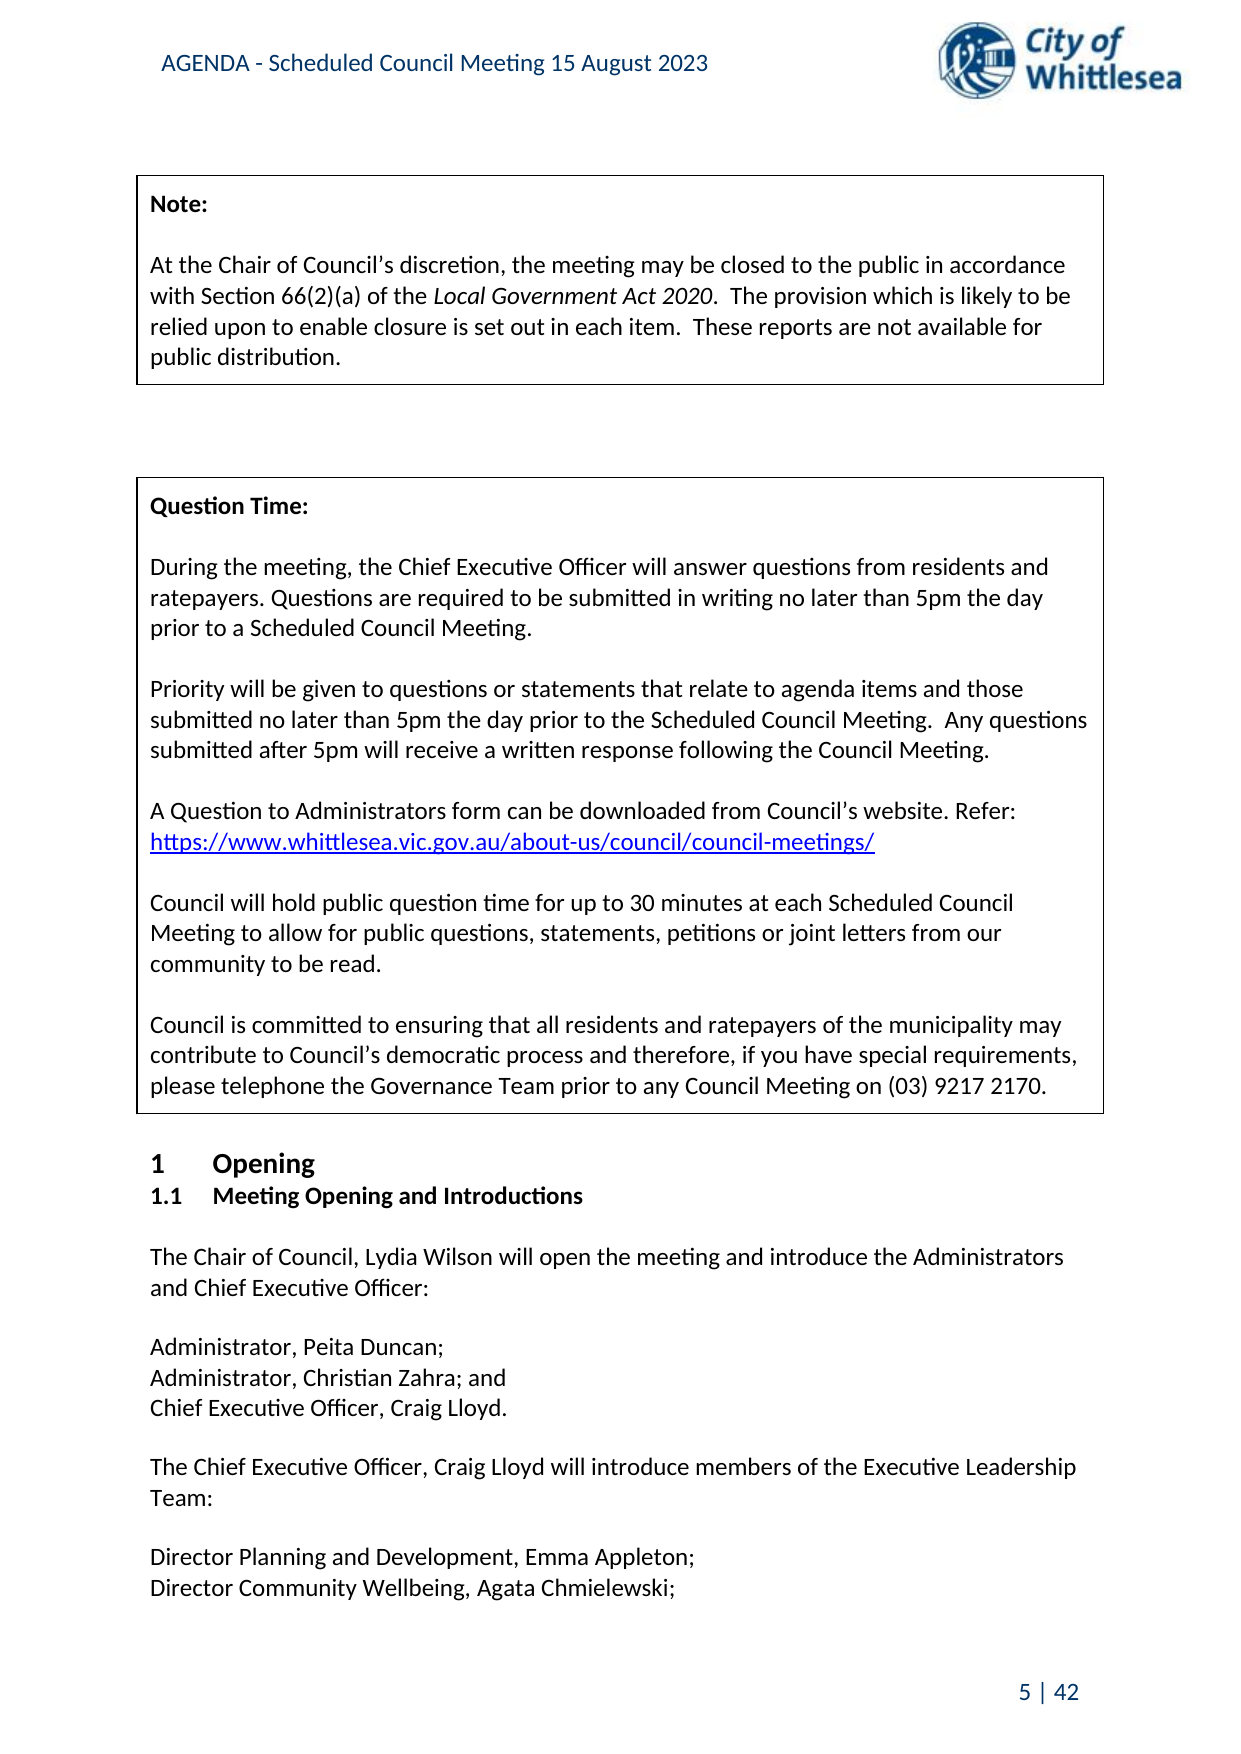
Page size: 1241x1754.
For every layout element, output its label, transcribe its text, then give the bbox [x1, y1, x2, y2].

text 1 Opening [150, 1145, 1090, 1180]
text The Chief Executive Officer, Craig Lloyd will introduce members of the Executive Leadership Team: [150, 1452, 1090, 1513]
text Administrator, Christian Zahra; and [150, 1362, 1090, 1392]
text Director Community Wellbeing, Agata Chmielewski; [150, 1572, 1090, 1602]
text Council will hold public question time for up to 30 minutes at each Scheduled Council Meeting to allow for public questions, statements, petitions or joint letters from our community to be read. [150, 887, 1090, 979]
text Note: [138, 176, 1103, 219]
text Administrator, Peita Duncan; [150, 1331, 1090, 1362]
text Council is committed to ensuring that all residents and ratepayers of the municipality may contribute to Council’s democratic process and therefore, if you have special requirements, please telephone the Governance Team prior to any Council Meeting on (03) 9217 2170. [138, 996, 1103, 1113]
text Director Planning and Development, Emma Appleton; [150, 1541, 1090, 1572]
text A Question to Administrators form can be downloaded from Council’s website. Refer: https://www.whittlesea.vic.gov.au/about-us/council/council-meetings/ [150, 796, 1090, 857]
text During the meeting, the Chief Executive Officer will answer questions from residents and ratepayers. Questions are required to be submitted in writing no later than 5pm the day prior to a Scheduled Council Meeting. [150, 551, 1090, 643]
text Priority will be given to questions or statements that relate to agenda items and those submitted no later than 5pm the day prior to the Scheduled Council Meeting. Any questions submitted after 5pm will receive a written response following the Council Meeting. [150, 673, 1090, 765]
text At the Chair of Council’s discretion, the meeting may be closed to the public in accordance with Section 66(2)(a) of the Local Government Act 2020. The provision which is likely to be relied upon to enable closure is set out in each item. These reports are not available for public distribution. [138, 236, 1103, 384]
text Chief Executive Officer, Craig Lloyd. [150, 1392, 1090, 1423]
text 1.1 Meeting Opening and Introductions [150, 1180, 1090, 1211]
text The Chair of Council, Lydia Wilson will open the meeting and introduce the Administrators and Chief Executive Officer: [150, 1241, 1090, 1302]
picture [0, 0, 1241, 127]
text Question Time: [138, 478, 1103, 521]
